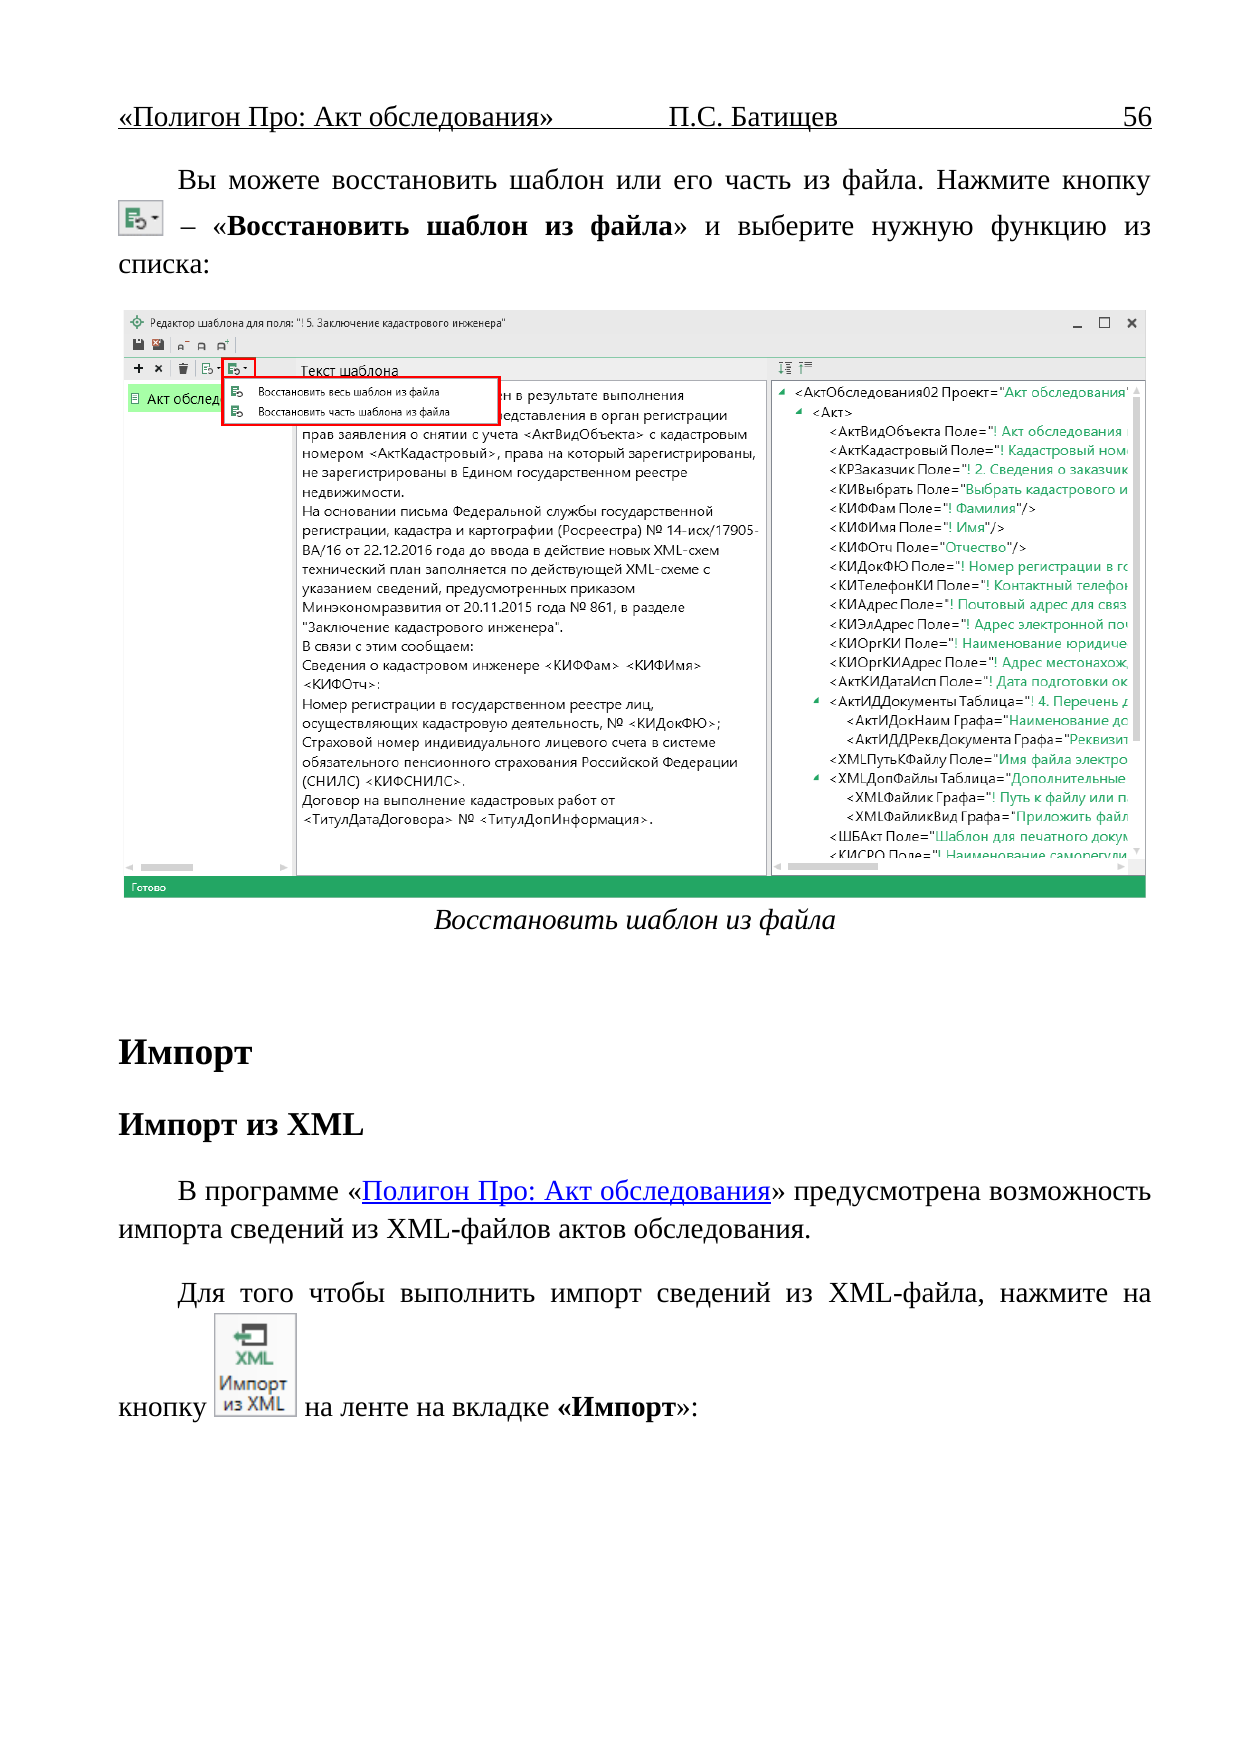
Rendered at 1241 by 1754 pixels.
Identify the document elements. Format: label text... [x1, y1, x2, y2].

picture [118, 200, 164, 236]
text Для того чтобы выполнить импорт сведений из XML-файла, нажмите на кнопку на ленте на вкладке «Импорт»: [118, 1275, 1152, 1423]
subtitle Импорт из XML [118, 1104, 1152, 1142]
text Вы можете восстановить шаблон или его часть из файла. Нажмите кнопку – «Восстановить шаблон из файла» и выберите нужную функцию из списка: [118, 162, 1152, 280]
picture [214, 1313, 297, 1417]
subtitle Импорт [118, 1029, 1152, 1072]
text В программе «Полигон Про: Акт обследования» предусмотрена возможность импорта сведений из XML-файлов актов обследования. [118, 1173, 1152, 1245]
picture [123, 310, 1146, 898]
